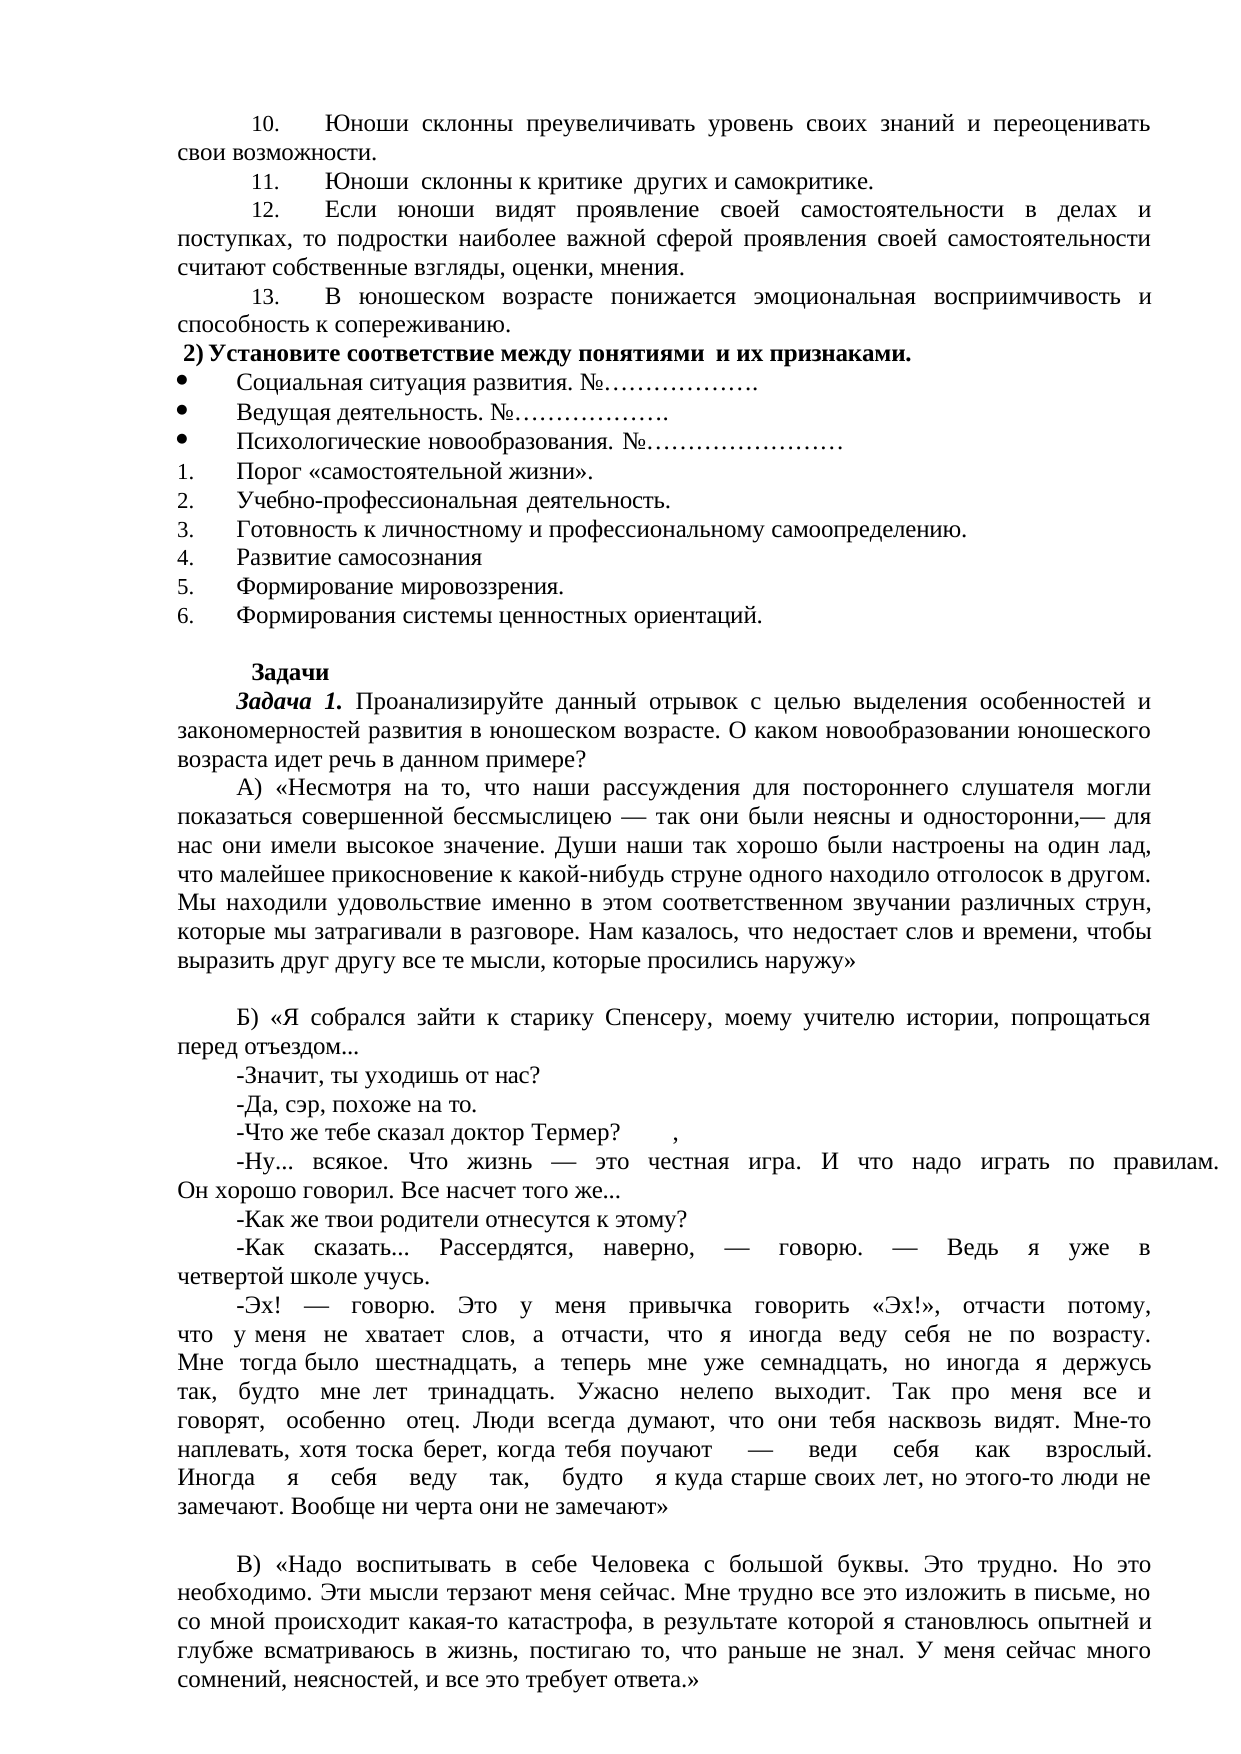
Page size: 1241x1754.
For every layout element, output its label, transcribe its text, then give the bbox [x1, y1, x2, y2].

list Установите соответствие между понятиями и их признаками. [183, 338, 1240, 367]
text А) «Несмотря на то, что наши рассуждения для постороннего слушателя могли показаться совершенной бессмыслицею — так они были неясны и односторонни,— для нас они имели высокое значение. Души наши так хорошо были настроены на один лад, что малейшее прикосновение к какой-нибудь струне одного находило отголосок в другом. Мы находили удовольствие именно в этом соответственном звучании различных струн, которые мы затрагивали в разговоре. Нам казалось, что недостает слов и времени, чтобы выразить друг другу все те мысли, которые просились наружу» [177, 772, 1153, 974]
text Он хорошо говорил. Все насчет того же... [177, 1175, 1240, 1204]
text Б) «Я собрался зайти к старику Спенсеру, моему учителю истории, попрощаться перед отъездом... [177, 1002, 1152, 1060]
list Готовность к личностному и профессиональному самоопределению. [177, 514, 1240, 542]
list Юноши склонны преувеличивать уровень своих знаний и переоценивать свои возможности. [177, 108, 1151, 166]
text Задача 1. Проанализируйте данный отрывок с целью выделения особенностей и закономерностей развития в юношеском возрасте. О каком новообразовании юношеского возраста идет речь в данном примере? [177, 686, 1152, 772]
text -Как же твои родители отнесутся к этому? [236, 1204, 1240, 1232]
list Учебно-профессиональная деятельность. [177, 485, 1240, 514]
list Порог «самостоятельной жизни». [177, 456, 1240, 485]
text -Значит, ты уходишь от нас? [236, 1060, 1240, 1089]
list Юноши склонны к критике других и самокритике. [251, 166, 1240, 194]
list Если юноши видят проявление своей самостоятельности в делах и поступках, то подростки наиболее важной сферой проявления своей самостоятельности считают собственные взгляды, оценки, мнения. [177, 194, 1152, 281]
text В) «Надо воспитывать в себе Человека с большой буквы. Это трудно. Но это необходимо. Эти мысли терзают меня сейчас. Мне трудно все это изложить в письме, но со мной происходит какая-то катастрофа, в результате которой я становлюсь опытней и глубже всматриваюсь в жизнь, постигаю то, что раньше не знал. У меня сейчас много сомнений, неясностей, и все это требует ответа.» [177, 1549, 1152, 1692]
list Развитие самосознания [177, 542, 1240, 571]
list Формирования системы ценностных ориентаций. [177, 600, 1240, 629]
list Социальная ситуация развития. №………………. [177, 367, 1240, 397]
text -Да, сэр, похоже на то. [236, 1089, 1240, 1117]
text -Как сказать... Рассердятся, наверно, — говорю. — Ведь я уже в четвертой школе учусь. [177, 1232, 1151, 1290]
text -Ну... всякое. Что жизнь — это честная игра. И что надо играть по правилам. [236, 1146, 1240, 1175]
text -Что же тебе сказал доктор Термер? , [236, 1117, 1240, 1146]
text -Эх! — говорю. Это у меня привычка говорить «Эх!», отчасти потому, что у меня не хватает слов, а отчасти, что я иногда веду себя не по возрасту. Мне тогда было шестнадцать, а теперь мне уже семнадцать, но иногда я держусь так, будто мне лет тринадцать. Ужасно нелепо выходит. Так про меня все и говорят, особенно отец. Люди всегда думают, что они тебя насквозь видят. Мне-то наплевать, хотя тоска берет, когда тебя поучают — веди себя как взрослый. Иногда я себя веду так, будто я куда старше своих лет, но этого-то люди не замечают. Вообще ни черта они не замечают» [177, 1290, 1152, 1520]
list Психологические новообразования. №…………………… [177, 426, 1240, 456]
list Ведущая деятельность. №………………. [177, 397, 1240, 426]
list В юношеском возрасте понижается эмоциональная восприимчивость и способность к сопереживанию. [177, 281, 1152, 338]
list Формирование мировоззрения. [177, 571, 1240, 600]
subtitle Задачи [251, 657, 1240, 686]
